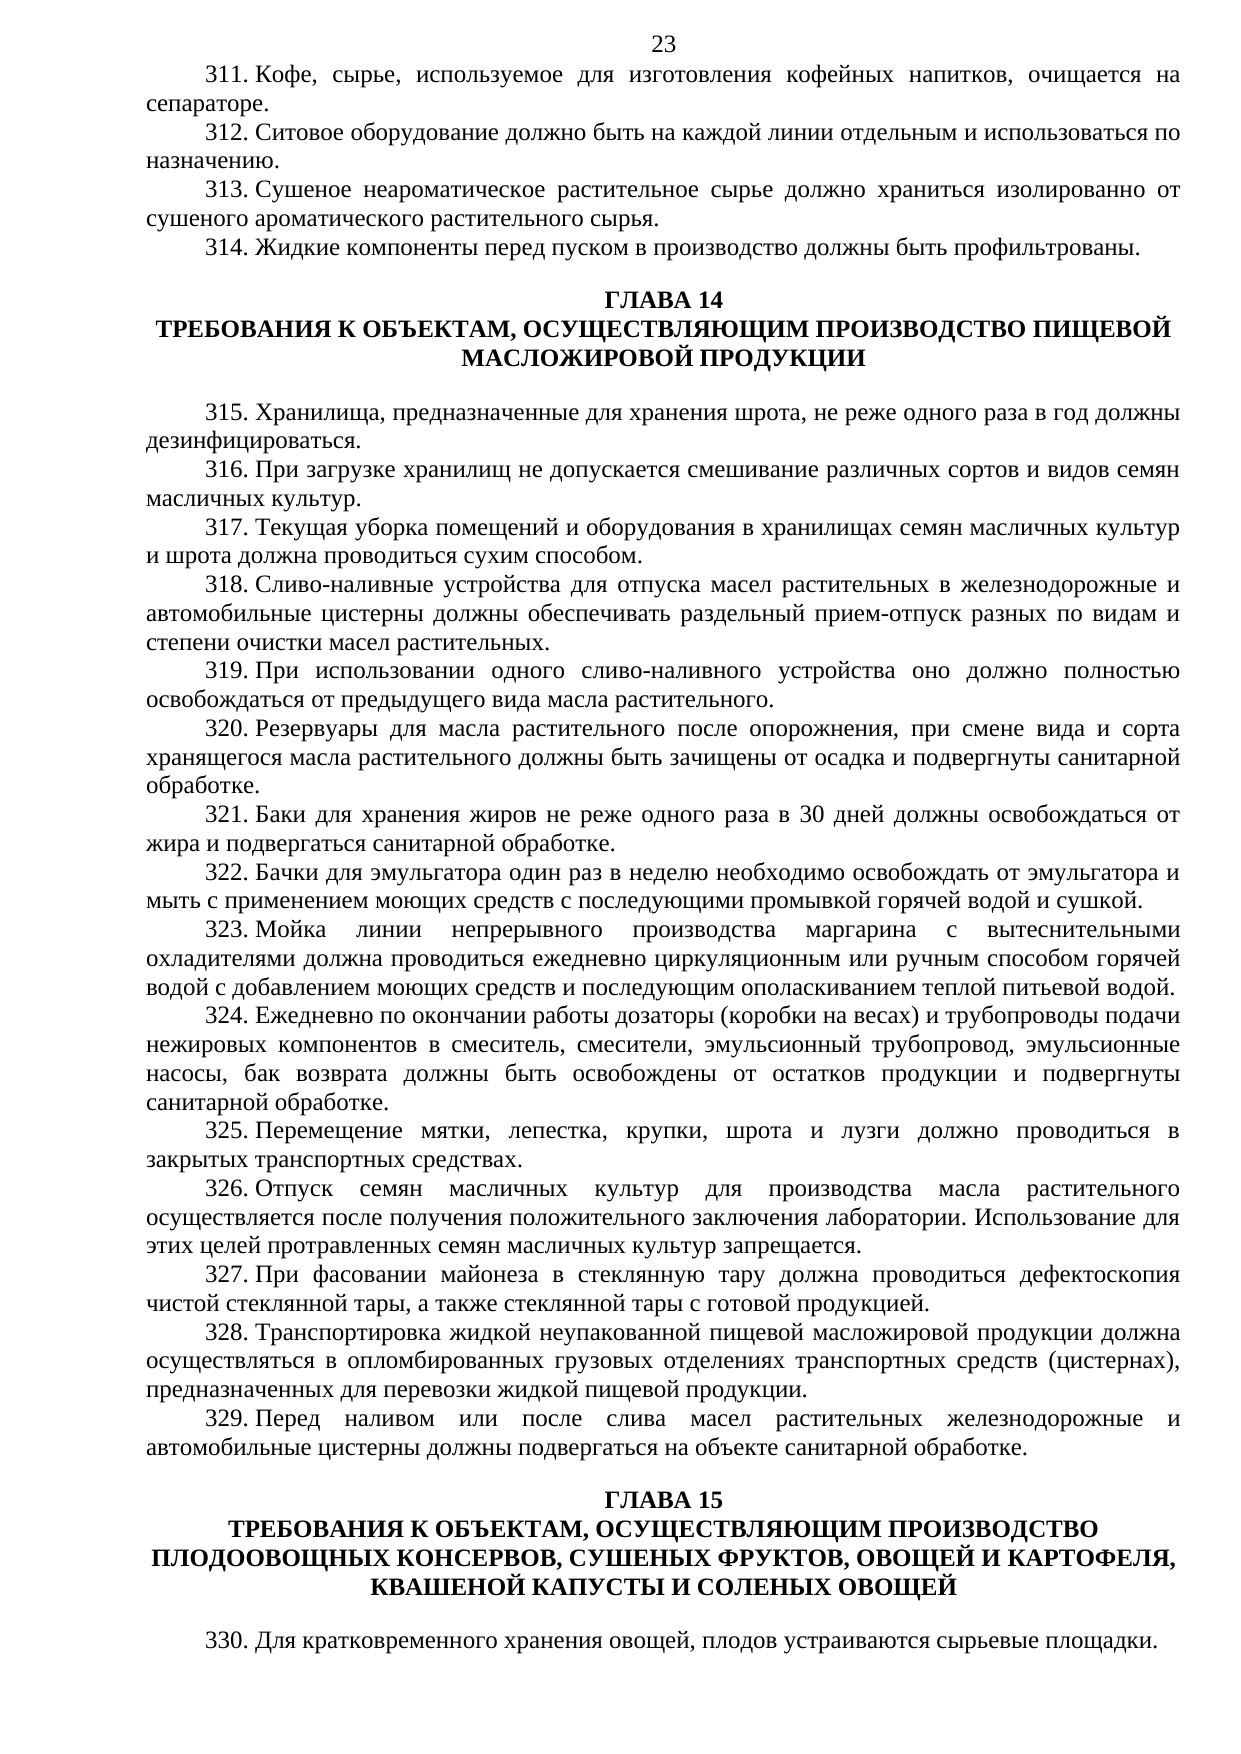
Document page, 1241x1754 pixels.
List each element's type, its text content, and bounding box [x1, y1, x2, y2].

text 315. Хранилища, предназначенные для хранения шрота, не реже одного раза в год должны дезинфицироваться. [146, 397, 1181, 454]
text ГЛАВА 15 ТРЕБОВАНИЯ К ОБЪЕКТАМ, ОСУЩЕСТВЛЯЮЩИМ ПРОИЗВОДСТВО ПЛОДООВОЩНЫХ КОНСЕРВОВ, СУШЕНЫХ ФРУКТОВ, ОВОЩЕЙ И КАРТОФЕЛЯ, КВАШЕНОЙ КАПУСТЫ И СОЛЕНЫХ ОВОЩЕЙ [146, 1485, 1181, 1600]
text 318. Сливо-наливные устройства для отпуска масел растительных в железнодорожные и автомобильные цистерны должны обеспечивать раздельный прием-отпуск разных по видам и степени очистки масел растительных. [146, 569, 1181, 655]
text 320. Резервуары для масла растительного после опорожнения, при смене вида и сорта хранящегося масла растительного должны быть зачищены от осадка и подвергнуты санитарной обработке. [146, 713, 1181, 799]
text 313. Сушеное неароматическое растительное сырье должно храниться изолированно от сушеного ароматического растительного сырья. [146, 174, 1181, 232]
text 326. Отпуск семян масличных культур для производства масла растительного осуществляется после получения положительного заключения лаборатории. Использование для этих целей протравленных семян масличных культур запрещается. [146, 1173, 1181, 1259]
text 325. Перемещение мятки, лепестка, крупки, шрота и лузги должно проводиться в закрытых транспортных средствах. [146, 1115, 1181, 1173]
text 323. Мойка линии непрерывного производства маргарина с вытеснительными охладителями должна проводиться ежедневно циркуляционным или ручным способом горячей водой с добавлением моющих средств и последующим ополаскиванием теплой питьевой водой. [146, 914, 1181, 1000]
text 319. При использовании одного сливо-наливного устройства оно должно полностью освобождаться от предыдущего вида масла растительного. [146, 655, 1181, 713]
text 317. Текущая уборка помещений и оборудования в хранилищах семян масличных культур и шрота должна проводиться сухим способом. [146, 512, 1181, 569]
text 330. Для кратковременного хранения овощей, плодов устраиваются сырьевые площадки. [146, 1625, 1181, 1654]
text 312. Ситовое оборудование должно быть на каждой линии отдельным и использоваться по назначению. [146, 117, 1181, 174]
text 314. Жидкие компоненты перед пуском в производство должны быть профильтрованы. [146, 232, 1181, 260]
text 322. Бачки для эмульгатора один раз в неделю необходимо освобождать от эмульгатора и мыть с применением моющих средств с последующими промывкой горячей водой и сушкой. [146, 857, 1181, 914]
text 321. Баки для хранения жиров не реже одного раза в 30 дней должны освобождаться от жира и подвергаться санитарной обработке. [146, 799, 1181, 857]
text 311. Кофе, сырье, используемое для изготовления кофейных напитков, очищается на сепараторе. [146, 59, 1181, 117]
text 324. Ежедневно по окончании работы дозаторы (коробки на весах) и трубопроводы подачи нежировых компонентов в смеситель, смесители, эмульсионный трубопровод, эмульсионные насосы, бак возврата должны быть освобождены от остатков продукции и подвергнуты санитарной обработке. [146, 1000, 1181, 1115]
text 327. При фасовании майонеза в стеклянную тару должна проводиться дефектоскопия чистой стеклянной тары, а также стеклянной тары с готовой продукцией. [146, 1259, 1181, 1317]
text 328. Транспортировка жидкой неупакованной пищевой масложировой продукции должна осуществляться в опломбированных грузовых отделениях транспортных средств (цистернах), предназначенных для перевозки жидкой пищевой продукции. [146, 1317, 1181, 1403]
text 316. При загрузке хранилищ не допускается смешивание различных сортов и видов семян масличных культур. [146, 454, 1181, 512]
text 329. Перед наливом или после слива масел растительных железнодорожные и автомобильные цистерны должны подвергаться на объекте санитарной обработке. [146, 1403, 1181, 1460]
text ГЛАВА 14 ТРЕБОВАНИЯ К ОБЪЕКТАМ, ОСУЩЕСТВЛЯЮЩИМ ПРОИЗВОДСТВО ПИЩЕВОЙ МАСЛОЖИРОВОЙ ПРОДУКЦИИ [146, 285, 1181, 372]
